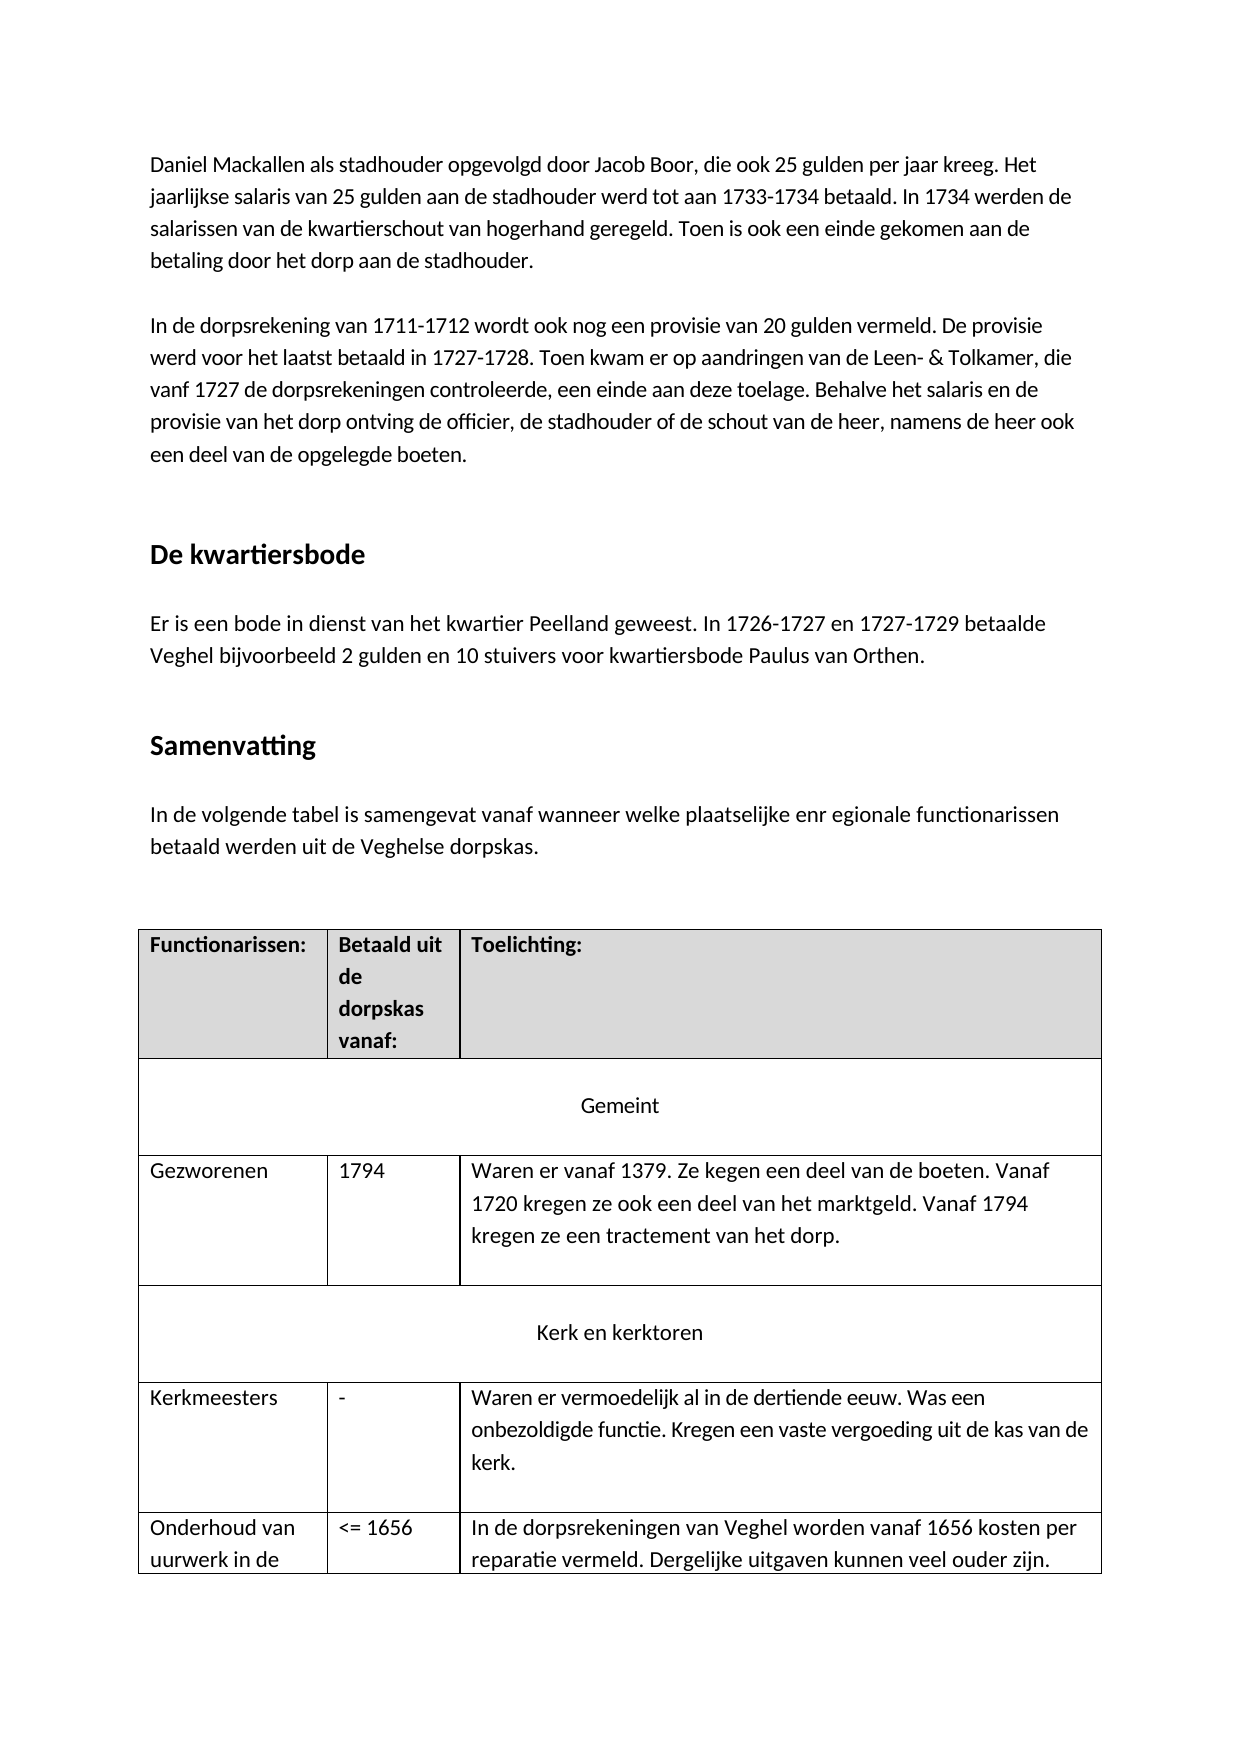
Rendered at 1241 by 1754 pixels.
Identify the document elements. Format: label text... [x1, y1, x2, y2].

list De kwartiersbode [150, 536, 1090, 572]
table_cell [461, 1513, 1101, 1573]
table_header Functionarissen: [139, 930, 327, 1058]
text In de volgende tabel is samengevat vanaf wanneer welke plaatselijke enr egionale functionarissen betaald werden uit de Veghelse dorpskas. [150, 800, 1090, 860]
table_header Betaald uit de dorpskas vanaf: [328, 930, 459, 1058]
text Samenvatting [150, 727, 1090, 762]
list Er is een bode in dienst van het kwartier Peelland geweest. In 1726-1727 en 1727-1729 betaalde Veghel bijvoorbeeld 2 gulden en 10 stuivers voor kwartiersbode Paulus van Orthen. [150, 609, 1090, 669]
text In de dorpsrekening van 1711-1712 wordt ook nog een provisie van 20 gulden vermeld. De provisie werd voor het laatst betaald in 1727-1728. Toen kwam er op aandringen van de Leen- & Tolkamer, die vanf 1727 de dorpsrekeningen controleerde, een einde aan deze toelage. Behalve het salaris en de provisie van het dorp ontving de officier, de stadhouder of de schout van de heer, namens de heer ook een deel van de opgelegde boeten. [150, 311, 1090, 468]
table_cell Kerkmeesters [139, 1383, 327, 1512]
table_cell Gemeint [139, 1059, 1101, 1155]
table_cell 1794 [328, 1156, 459, 1285]
table_cell <= 1656 [328, 1513, 459, 1573]
table_header Toelichting: [461, 930, 1101, 1058]
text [150, 150, 1090, 274]
table_cell Waren er vermoedelijk al in de dertiende eeuw. Was een onbezoldigde functie. Kregen een vaste vergoeding uit de kas van de kerk. [461, 1383, 1101, 1512]
table_cell Kerk en kerktoren [139, 1286, 1101, 1382]
table_cell Waren er vanaf 1379. Ze kegen een deel van de boeten. Vanaf 1720 kregen ze ook een deel van het marktgeld. Vanaf 1794 kregen ze een tractement van het dorp. [461, 1156, 1101, 1285]
table_cell Gezworenen [139, 1156, 327, 1285]
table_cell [139, 1513, 327, 1573]
table_cell - [328, 1383, 459, 1512]
